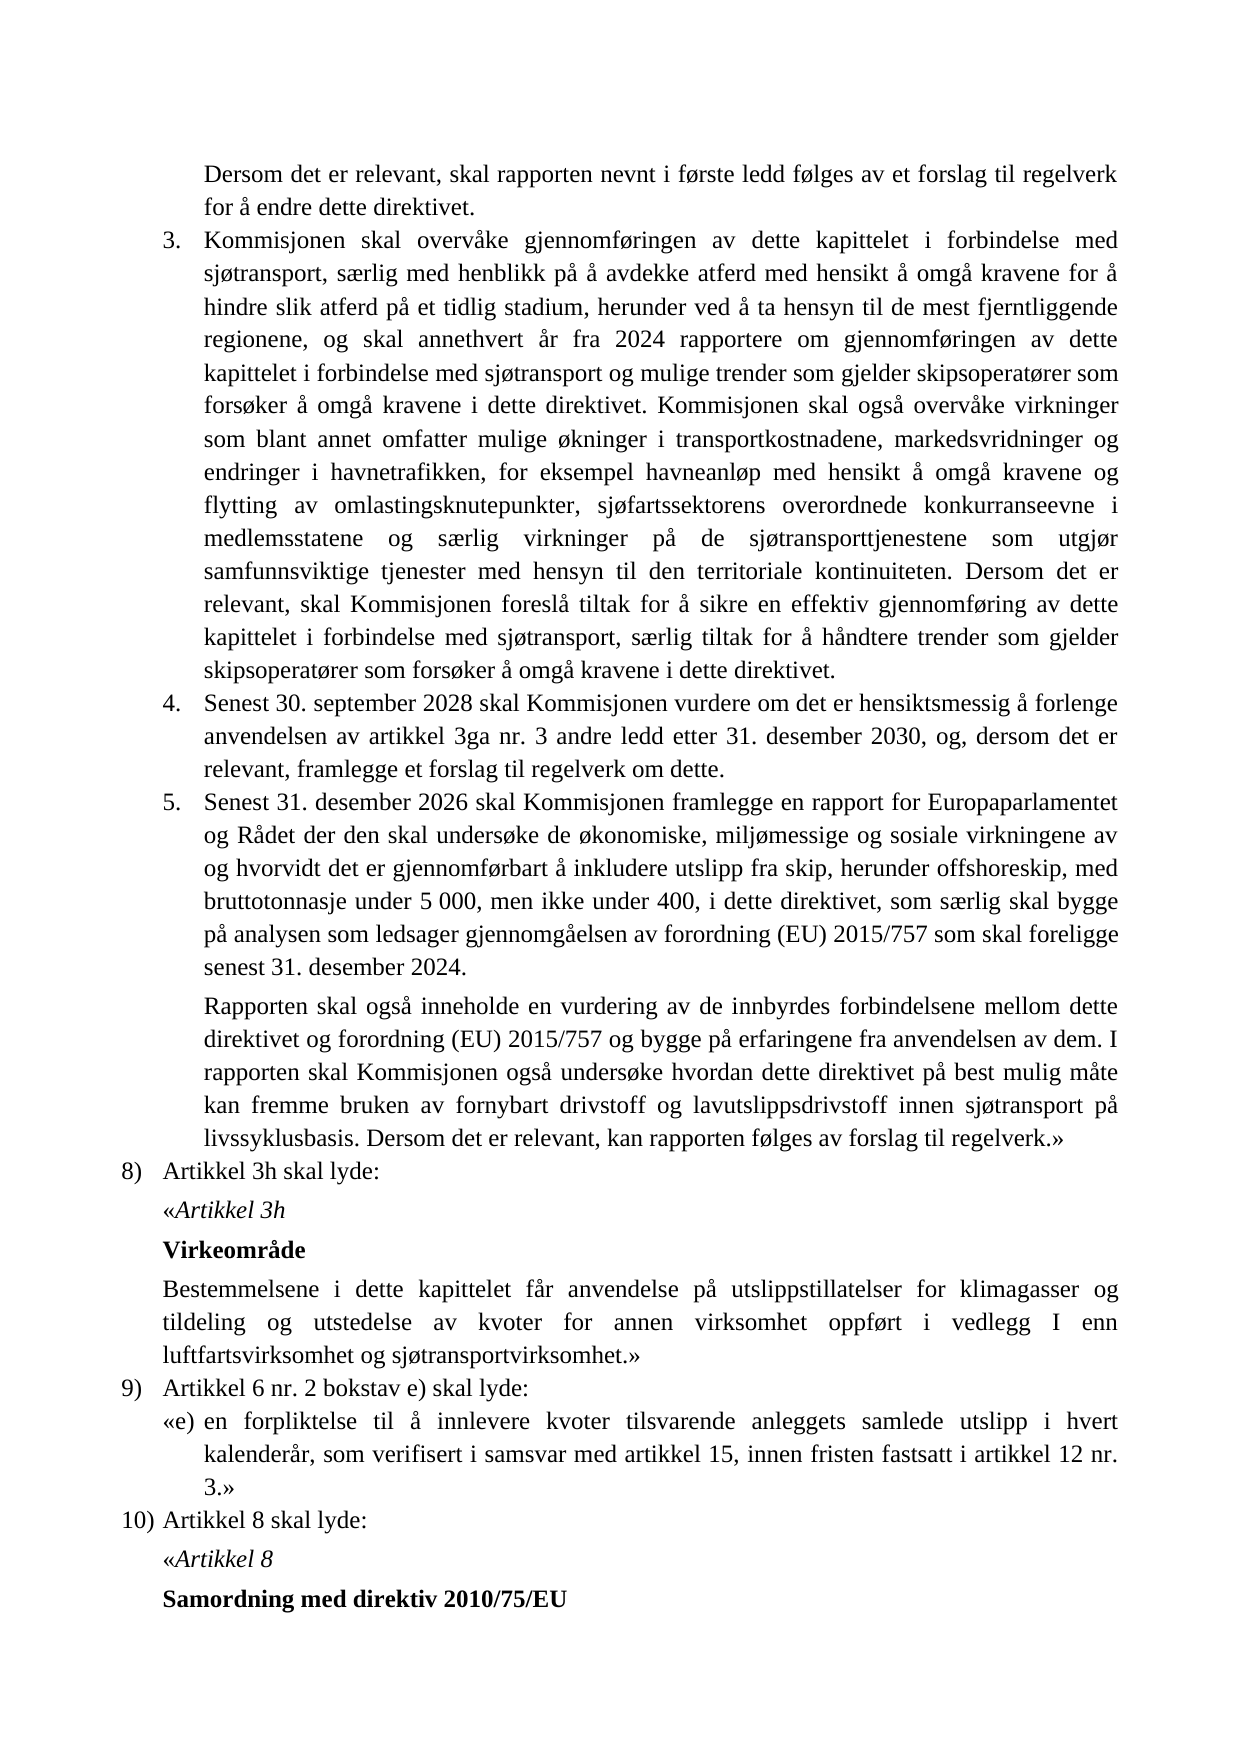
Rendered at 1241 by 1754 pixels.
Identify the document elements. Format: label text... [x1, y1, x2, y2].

list Dersom det er relevant, skal rapporten nevnt i første ledd følges av et forslag til regelverk for å endre dette direktivet. [204, 159, 1119, 221]
list 8) Artikkel 3h skal lyde: [121, 1156, 1119, 1185]
list Virkeområde [162, 1235, 1119, 1264]
list 5. Senest 31. desember 2026 skal Kommisjonen framlegge en rapport for Europaparlamentet og Rådet der den skal undersøke de økonomiske, miljømessige og sosiale virkningene av og hvorvidt det er gjennomførbart å inkludere utslipp fra skip, herunder offshoreskip, med bruttotonnasje under 5 000, men ikke under 400, i dette direktivet, som særlig skal bygge på analysen som ledsager gjennomgåelsen av forordning (EU) 2015/757 som skal foreligge senest 31. desember 2024. [162, 787, 1119, 981]
list Rapporten skal også inneholde en vurdering av de innbyrdes forbindelsene mellom dette direktivet og forordning (EU) 2015/757 og bygge på erfaringene fra anvendelsen av dem. I rapporten skal Kommisjonen også undersøke hvordan dette direktivet på best mulig måte kan fremme bruken av fornybart drivstoff og lavutslippsdrivstoff innen sjøtransport på livssyklusbasis. Dersom det er relevant, kan rapporten følges av forslag til regelverk.» [204, 991, 1119, 1152]
list Samordning med direktiv 2010/75/EU [162, 1584, 1119, 1613]
list «e) en forpliktelse til å innlevere kvoter tilsvarende anleggets samlede utslipp i hvert kalenderår, som verifisert i samsvar med artikkel 15, innen fristen fastsatt i artikkel 12 nr. 3.» [162, 1406, 1119, 1501]
list 3. Kommisjonen skal overvåke gjennomføringen av dette kapittelet i forbindelse med sjøtransport, særlig med henblikk på å avdekke atferd med hensikt å omgå kravene for å hindre slik atferd på et tidlig stadium, herunder ved å ta hensyn til de mest fjerntliggende regionene, og skal annethvert år fra 2024 rapportere om gjennomføringen av dette kapittelet i forbindelse med sjøtransport og mulige trender som gjelder skipsoperatører som forsøker å omgå kravene i dette direktivet. Kommisjonen skal også overvåke virkninger som blant annet omfatter mulige økninger i transportkostnadene, markedsvridninger og endringer i havnetrafikken, for eksempel havneanløp med hensikt å omgå kravene og flytting av omlastingsknutepunkter, sjøfartssektorens overordnede konkurranseevne i medlemsstatene og særlig virkninger på de sjøtransporttjenestene som utgjør samfunnsviktige tjenester med hensyn til den territoriale kontinuiteten. Dersom det er relevant, skal Kommisjonen foreslå tiltak for å sikre en effektiv gjennomføring av dette kapittelet i forbindelse med sjøtransport, særlig tiltak for å håndtere trender som gjelder skipsoperatører som forsøker å omgå kravene i dette direktivet. [162, 226, 1119, 683]
list 4. Senest 30. september 2028 skal Kommisjonen vurdere om det er hensiktsmessig å forlenge anvendelsen av artikkel 3ga nr. 3 andre ledd etter 31. desember 2030, og, dersom det er relevant, framlegge et forslag til regelverk om dette. [162, 688, 1119, 783]
list 10) Artikkel 8 skal lyde: [121, 1505, 1119, 1534]
list 9) Artikkel 6 nr. 2 bokstav e) skal lyde: [121, 1373, 1119, 1402]
list «Artikkel 8 [162, 1544, 1119, 1573]
list Bestemmelsene i dette kapittelet får anvendelse på utslippstillatelser for klimagasser og tildeling og utstedelse av kvoter for annen virksomhet oppført i vedlegg I enn luftfartsvirksomhet og sjøtransportvirksomhet.» [162, 1274, 1119, 1369]
list «Artikkel 3h [162, 1196, 1119, 1224]
